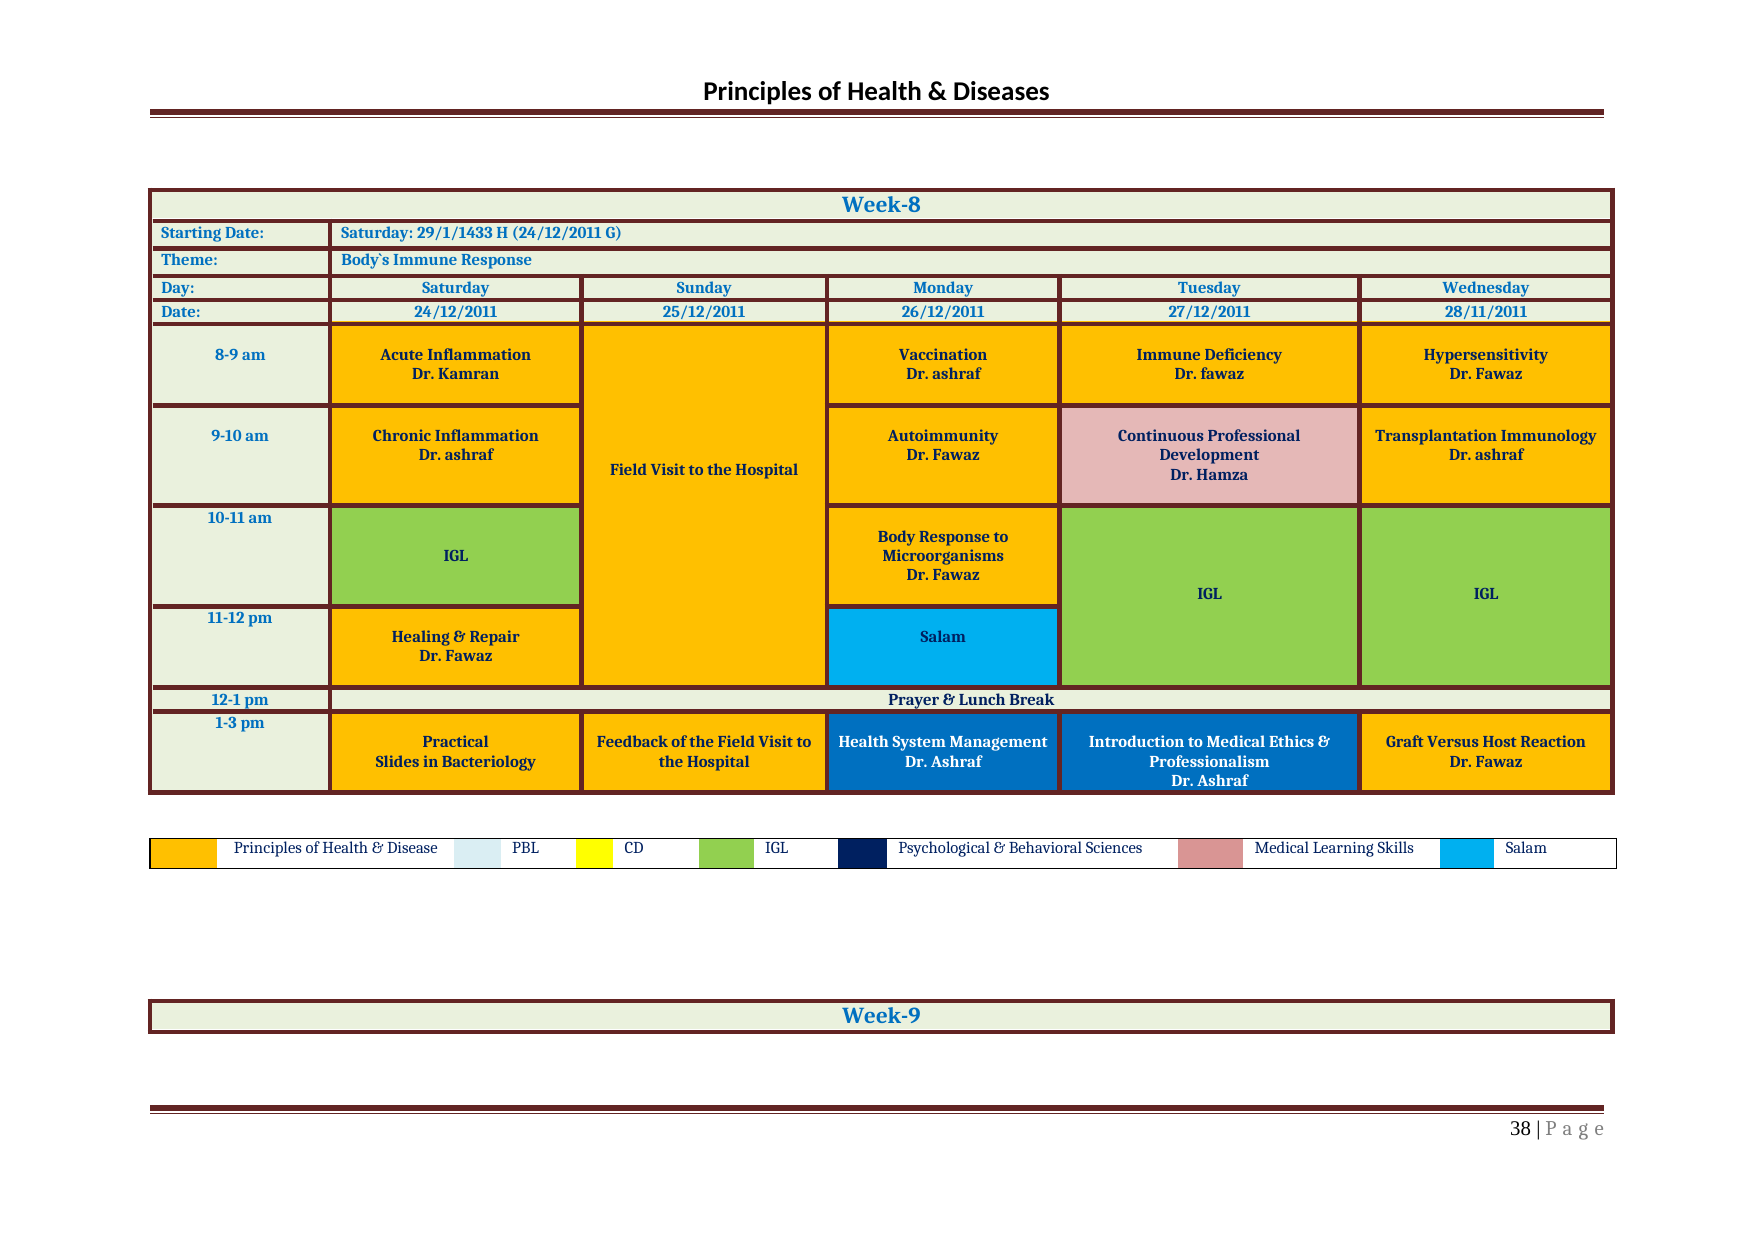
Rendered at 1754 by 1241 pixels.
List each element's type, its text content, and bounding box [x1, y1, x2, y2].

table_cell Saturday: 29/1/1433 H (24/12/2011 G) [332, 223, 1610, 246]
table_cell Sunday [584, 278, 825, 298]
table_cell 10-11 am [152, 504, 328, 604]
table_header IGL [754, 839, 838, 868]
table_header Medical Learning Skills [1243, 839, 1440, 868]
table_cell Prayer & Lunch Break [332, 690, 1610, 709]
table_header [699, 839, 754, 868]
table_header [1440, 839, 1494, 868]
table_header Week-9 [152, 1003, 1610, 1029]
table_cell Practical Slides in Bacteriology [332, 714, 579, 790]
table_cell 28/11/2011 [1362, 302, 1610, 321]
table_cell 26/12/2011 [829, 302, 1057, 321]
table_cell Date: [152, 299, 328, 321]
table_cell 8-9 am [152, 323, 328, 403]
table_cell Theme: [152, 247, 328, 274]
table_cell Health System Management Dr. Ashraf [829, 714, 1057, 790]
table_cell Salam [829, 609, 1057, 685]
table_header [838, 839, 887, 868]
table_header [151, 839, 217, 868]
table_cell 1-3 pm [152, 710, 328, 790]
table_cell 25/12/2011 [584, 302, 825, 321]
table_header [1178, 839, 1243, 868]
table_cell Introduction to Medical Ethics & Professionalism Dr. Ashraf [1062, 714, 1357, 790]
table_cell Starting Date: [152, 220, 328, 246]
table_cell Autoimmunity Dr. Fawaz [829, 408, 1057, 503]
table_cell Body Response to Microorganisms Dr. Fawaz [829, 508, 1057, 604]
table_cell Saturday [332, 278, 579, 298]
table_cell Field Visit to the Hospital [584, 326, 825, 685]
table_cell 24/12/2011 [332, 302, 579, 321]
table_header PBL [501, 839, 576, 868]
table_cell 12-1 pm [152, 686, 328, 709]
table_cell Immune Deficiency Dr. fawaz [1062, 326, 1357, 403]
table_cell Graft Versus Host Reaction Dr. Fawaz [1362, 714, 1610, 790]
table_cell Healing & Repair Dr. Fawaz [332, 609, 579, 685]
table_header [454, 839, 501, 868]
table_header Psychological & Behavioral Sciences [887, 839, 1178, 868]
table_cell Vaccination Dr. ashraf [829, 326, 1057, 403]
table_cell IGL [1062, 508, 1357, 685]
table_cell Hypersensitivity Dr. Fawaz [1362, 326, 1610, 403]
table_cell IGL [332, 508, 579, 604]
table_cell Continuous Professional Development Dr. Hamza [1062, 408, 1357, 503]
table_cell Body`s Immune Response [332, 251, 1610, 274]
table_cell IGL [1362, 508, 1610, 685]
table_cell Chronic Inflammation Dr. ashraf [332, 408, 579, 503]
table_header Principles of Health & Disease [218, 839, 454, 868]
table_cell Feedback of the Field Visit to the Hospital [584, 714, 825, 790]
table_cell Day: [152, 275, 328, 298]
table_cell Acute Inflammation Dr. Kamran [332, 326, 579, 403]
table_cell 27/12/2011 [1062, 302, 1357, 321]
table_cell Tuesday [1062, 278, 1357, 298]
table_cell Wednesday [1362, 278, 1610, 298]
table_cell Transplantation Immunology Dr. ashraf [1362, 408, 1610, 503]
table_header Salam [1494, 839, 1616, 868]
table_header [576, 839, 613, 868]
table_cell 9-10 am [152, 404, 328, 503]
table_cell Monday [829, 278, 1057, 298]
table_header Week-8 [152, 192, 1610, 218]
table_cell 11-12 pm [152, 605, 328, 685]
table_header CD [613, 839, 699, 868]
